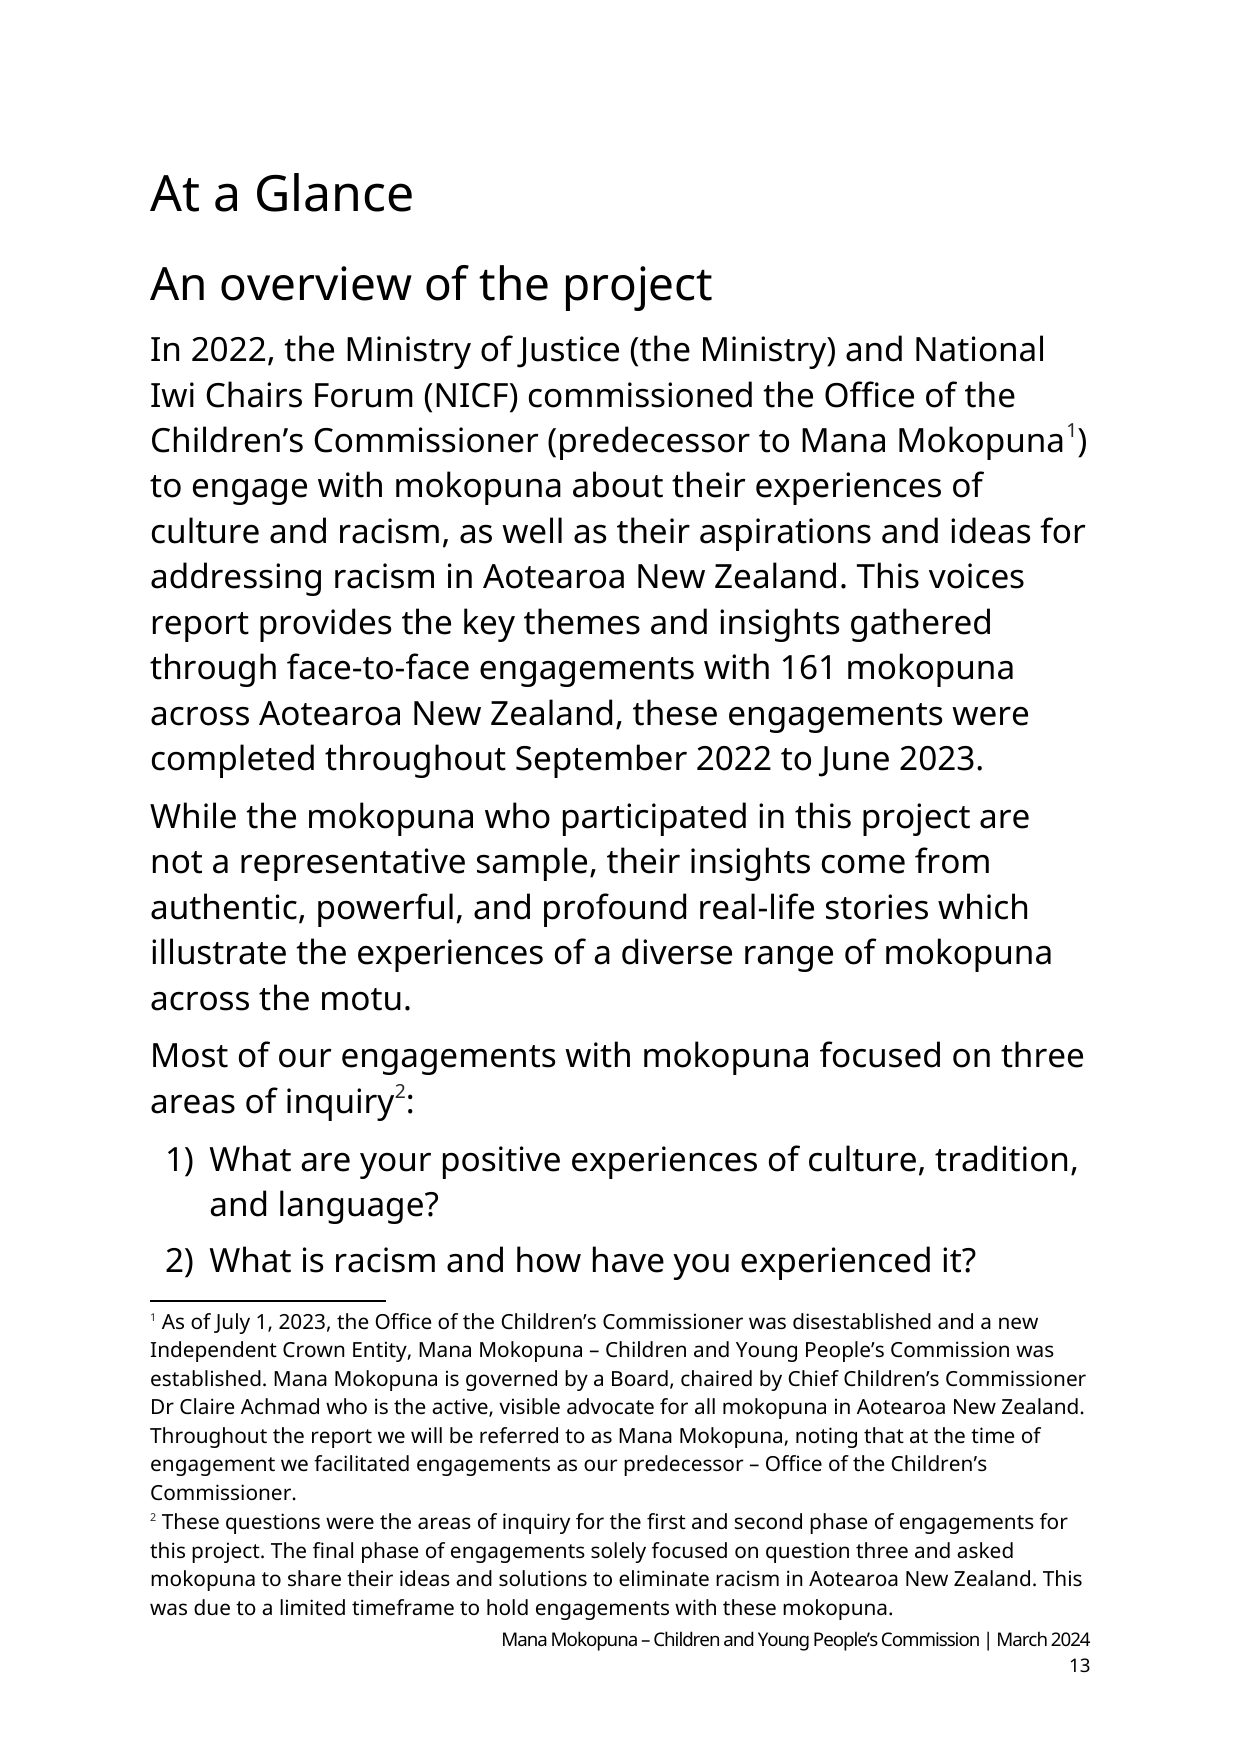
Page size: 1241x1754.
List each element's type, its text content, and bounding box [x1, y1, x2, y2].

subtitle An overview of the project [150, 251, 1090, 313]
list What is racism and how have you experienced it? [165, 1237, 1090, 1282]
subtitle At a Glance [150, 158, 1090, 226]
list What are your positive experiences of culture, tradition, and language? [165, 1136, 1090, 1226]
text While the mokopuna who participated in this project are not a representative sample, their insights come from authentic, powerful, and profound real-life stories which illustrate the experiences of a diverse range of mokopuna across the motu. [150, 793, 1090, 1020]
text Most of our engagements with mokopuna focused on three areas of inquiry: [150, 1032, 1090, 1123]
text In 2022, the Ministry of Justice (the Ministry) and National Iwi Chairs Forum (NICF) commissioned the Office of the Children’s Commissioner (predecessor to Mana Mokopuna) to engage with mokopuna about their experiences of culture and racism, as well as their aspirations and ideas for addressing racism in Aotearoa New Zealand. This voices report provides the key themes and insights gathered through face-to-face engagements with 161 mokopuna across Aotearoa New Zealand, these engagements were completed throughout September 2022 to June 2023. [150, 326, 1090, 780]
